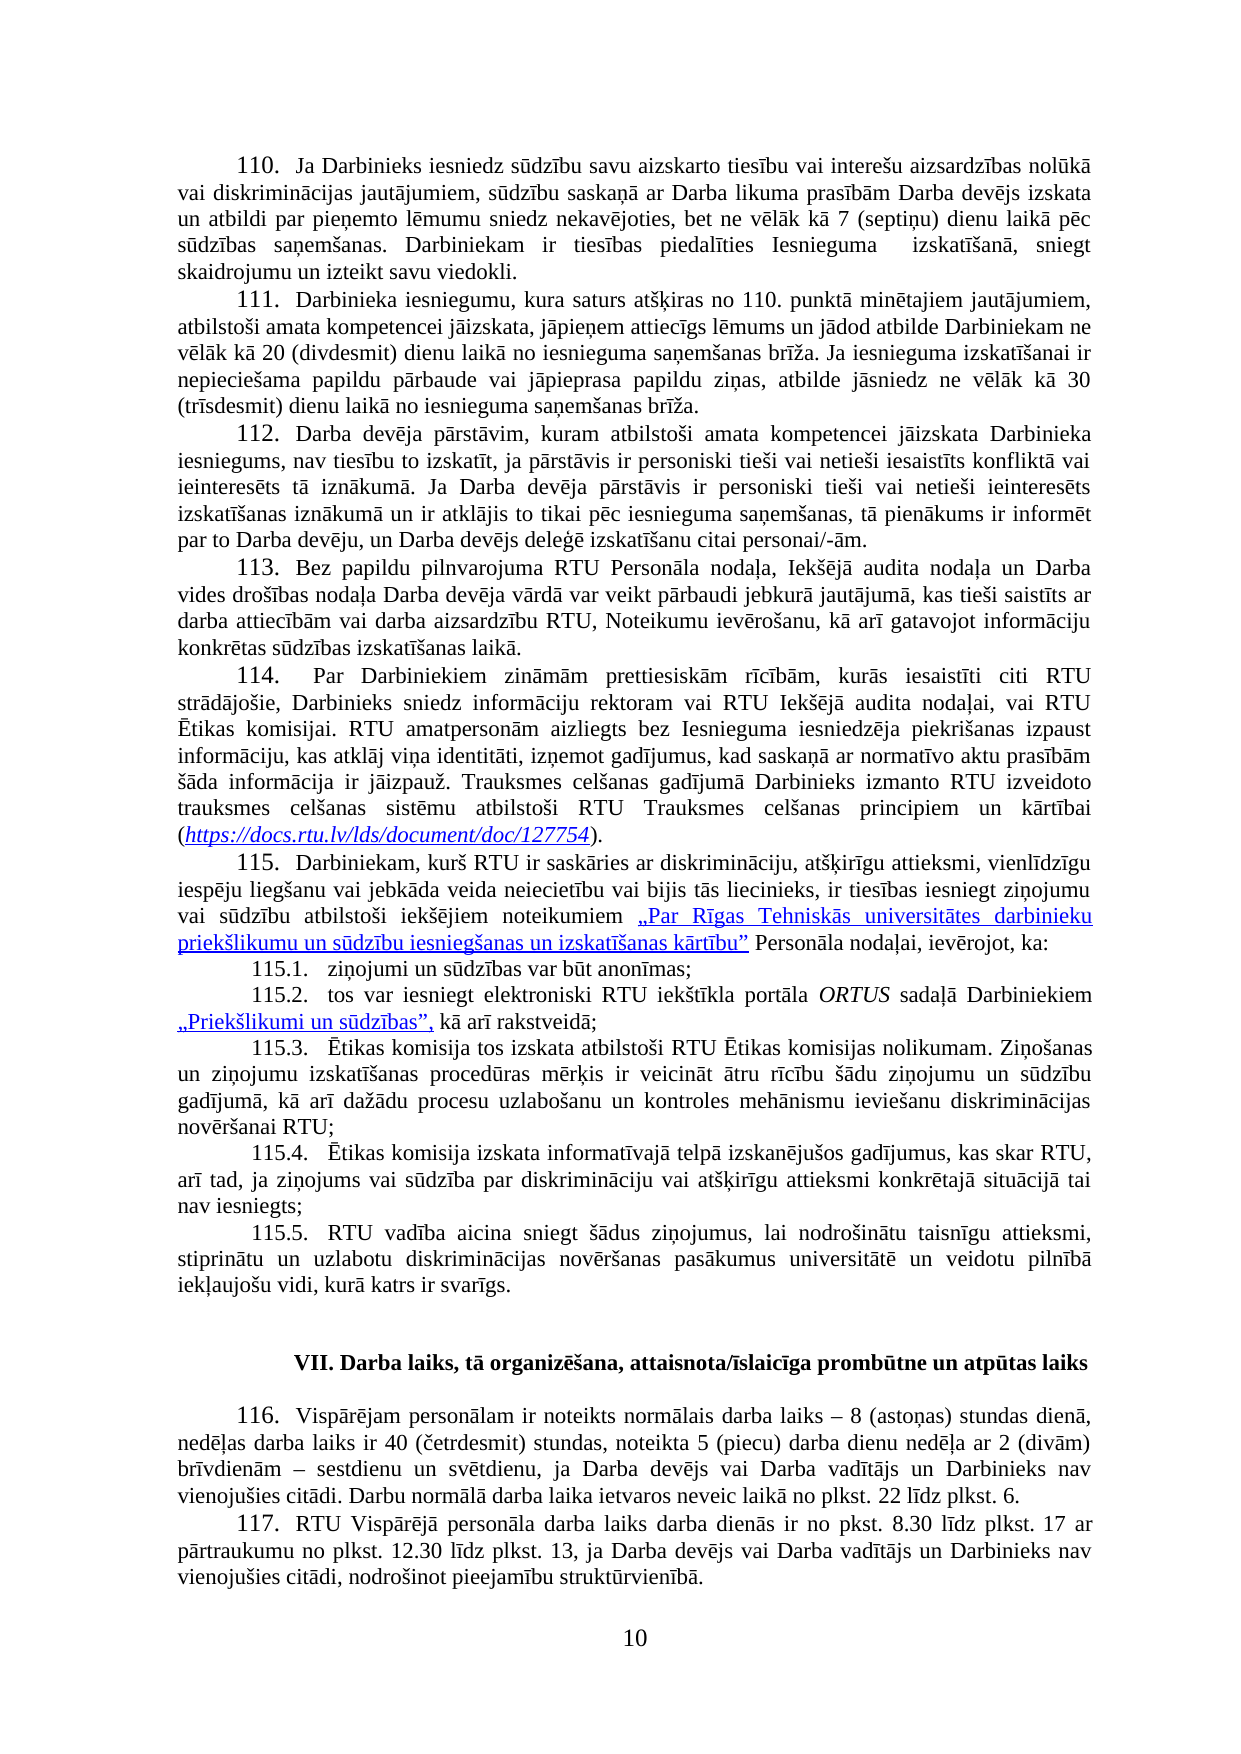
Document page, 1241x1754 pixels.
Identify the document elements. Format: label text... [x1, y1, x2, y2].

list Ētikas komisija tos izskata atbilstoši RTU Ētikas komisijas nolikumam. Ziņošanas un ziņojumu izskatīšanas procedūras mērķis ir veicināt ātru rīcību šādu ziņojumu un sūdzību gadījumā, kā arī dažādu procesu uzlabošanu un kontroles mehānismu ieviešanu diskriminācijas novēršanai RTU; [177, 1034, 1092, 1139]
list Ētikas komisija izskata informatīvajā telpā izskanējušos gadījumus, kas skar RTU, arī tad, ja ziņojums vai sūdzība par diskrimināciju vai atšķirīgu attieksmi konkrētajā situācijā tai nav iesniegts; [177, 1139, 1092, 1218]
list Ja Darbinieks iesniedz sūdzību savu aizskarto tiesību vai interešu aizsardzības nolūkā vai diskriminācijas jautājumiem, sūdzību saskaņā ar Darba likuma prasībām Darba devējs izskata un atbildi par pieņemto lēmumu sniedz nekavējoties, bet ne vēlāk kā 7 (septiņu) dienu laikā pēc sūdzības saņemšanas. Darbiniekam ir tiesības piedalīties Iesnieguma izskatīšanā, sniegt skaidrojumu un izteikt savu viedokli. [177, 150, 1092, 284]
list ziņojumi un sūdzības var būt anonīmas; [177, 955, 1092, 981]
list Vispārējam personālam ir noteikts normālais darba laiks – 8 (astoņas) stundas dienā, nedēļas darba laiks ir 40 (četrdesmit) stundas, noteikta 5 (piecu) darba dienu nedēļa ar 2 (divām) brīvdienām – sestdienu un svētdienu, ja Darba devējs vai Darba vadītājs un Darbinieks nav vienojušies citādi. Darbu normālā darba laika ietvaros neveic laikā no plkst. 22 līdz plkst. 6. [177, 1400, 1092, 1508]
list tos var iesniegt elektroniski RTU iekštīkla portāla ORTUS sadaļā Darbiniekiem „Priekšlikumi un sūdzības”, kā arī rakstveidā; [177, 981, 1092, 1034]
list Par Darbiniekiem zināmām prettiesiskām rīcībām, kurās iesaistīti citi RTU strādājošie, Darbinieks sniedz informāciju rektoram vai RTU Iekšējā audita nodaļai, vai RTU Ētikas komisijai. RTU amatpersonām aizliegts bez Iesnieguma iesniedzēja piekrišanas izpaust informāciju, kas atklāj viņa identitāti, izņemot gadījumus, kad saskaņā ar normatīvo aktu prasībām šāda informācija ir jāizpauž. Trauksmes celšanas gadījumā Darbinieks izmanto RTU izveidoto trauksmes celšanas sistēmu atbilstoši RTU Trauksmes celšanas principiem un kārtībai (https://docs.rtu.lv/lds/document/doc/127754). [177, 660, 1092, 847]
list Bez papildu pilnvarojuma RTU Personāla nodaļa, Iekšējā audita nodaļa un Darba vides drošības nodaļa Darba devēja vārdā var veikt pārbaudi jebkurā jautājumā, kas tieši saistīts ar darba attiecībām vai darba aizsardzību RTU, Noteikumu ievērošanu, kā arī gatavojot informāciju konkrētas sūdzības izskatīšanas laikā. [177, 552, 1092, 660]
list Darbinieka iesniegumu, kura saturs atšķiras no 110. punktā minētajiem jautājumiem, atbilstoši amata kompetencei jāizskata, jāpieņem attiecīgs lēmums un jādod atbilde Darbiniekam ne vēlāk kā 20 (divdesmit) dienu laikā no iesnieguma saņemšanas brīža. Ja iesnieguma izskatīšanai ir nepieciešama papildu pārbaude vai jāpieprasa papildu ziņas, atbilde jāsniedz ne vēlāk kā 30 (trīsdesmit) dienu laikā no iesnieguma saņemšanas brīža. [177, 284, 1092, 418]
list RTU Vispārējā personāla darba laiks darba dienās ir no pkst. 8.30 līdz plkst. 17 ar pārtraukumu no plkst. 12.30 līdz plkst. 13, ja Darba devējs vai Darba vadītājs un Darbinieks nav vienojušies citādi, nodrošinot pieejamību struktūrvienībā. [177, 1508, 1092, 1589]
list Darba devēja pārstāvim, kuram atbilstoši amata kompetencei jāizskata Darbinieka iesniegums, nav tiesību to izskatīt, ja pārstāvis ir personiski tieši vai netieši iesaistīts konfliktā vai ieinteresēts tā iznākumā. Ja Darba devēja pārstāvis ir personiski tieši vai netieši ieinteresēts izskatīšanas iznākumā un ir atklājis to tikai pēc iesnieguma saņemšanas, tā pienākums ir informēt par to Darba devēju, un Darba devējs deleģē izskatīšanu citai personai/-ām. [177, 418, 1092, 552]
list Darbiniekam, kurš RTU ir saskāries ar diskrimināciju, atšķirīgu attieksmi, vienlīdzīgu iespēju liegšanu vai jebkāda veida neiecietību vai bijis tās liecinieks, ir tiesības iesniegt ziņojumu vai sūdzību atbilstoši iekšējiem noteikumiem „Par Rīgas Tehniskās universitātes darbinieku priekšlikumu un sūdzību iesniegšanas un izskatīšanas kārtību” Personāla nodaļai, ievērojot, ka: [177, 847, 1092, 955]
list RTU vadība aicina sniegt šādus ziņojumus, lai nodrošinātu taisnīgu attieksmi, stiprinātu un uzlabotu diskriminācijas novēršanas pasākumus universitātē un veidotu pilnībā iekļaujošu vidi, kurā katrs ir svarīgs. [177, 1218, 1092, 1298]
list Darba laiks, tā organizēšana, attaisnota/īslaicīga prombūtne un atpūtas laiks [236, 1349, 1092, 1375]
